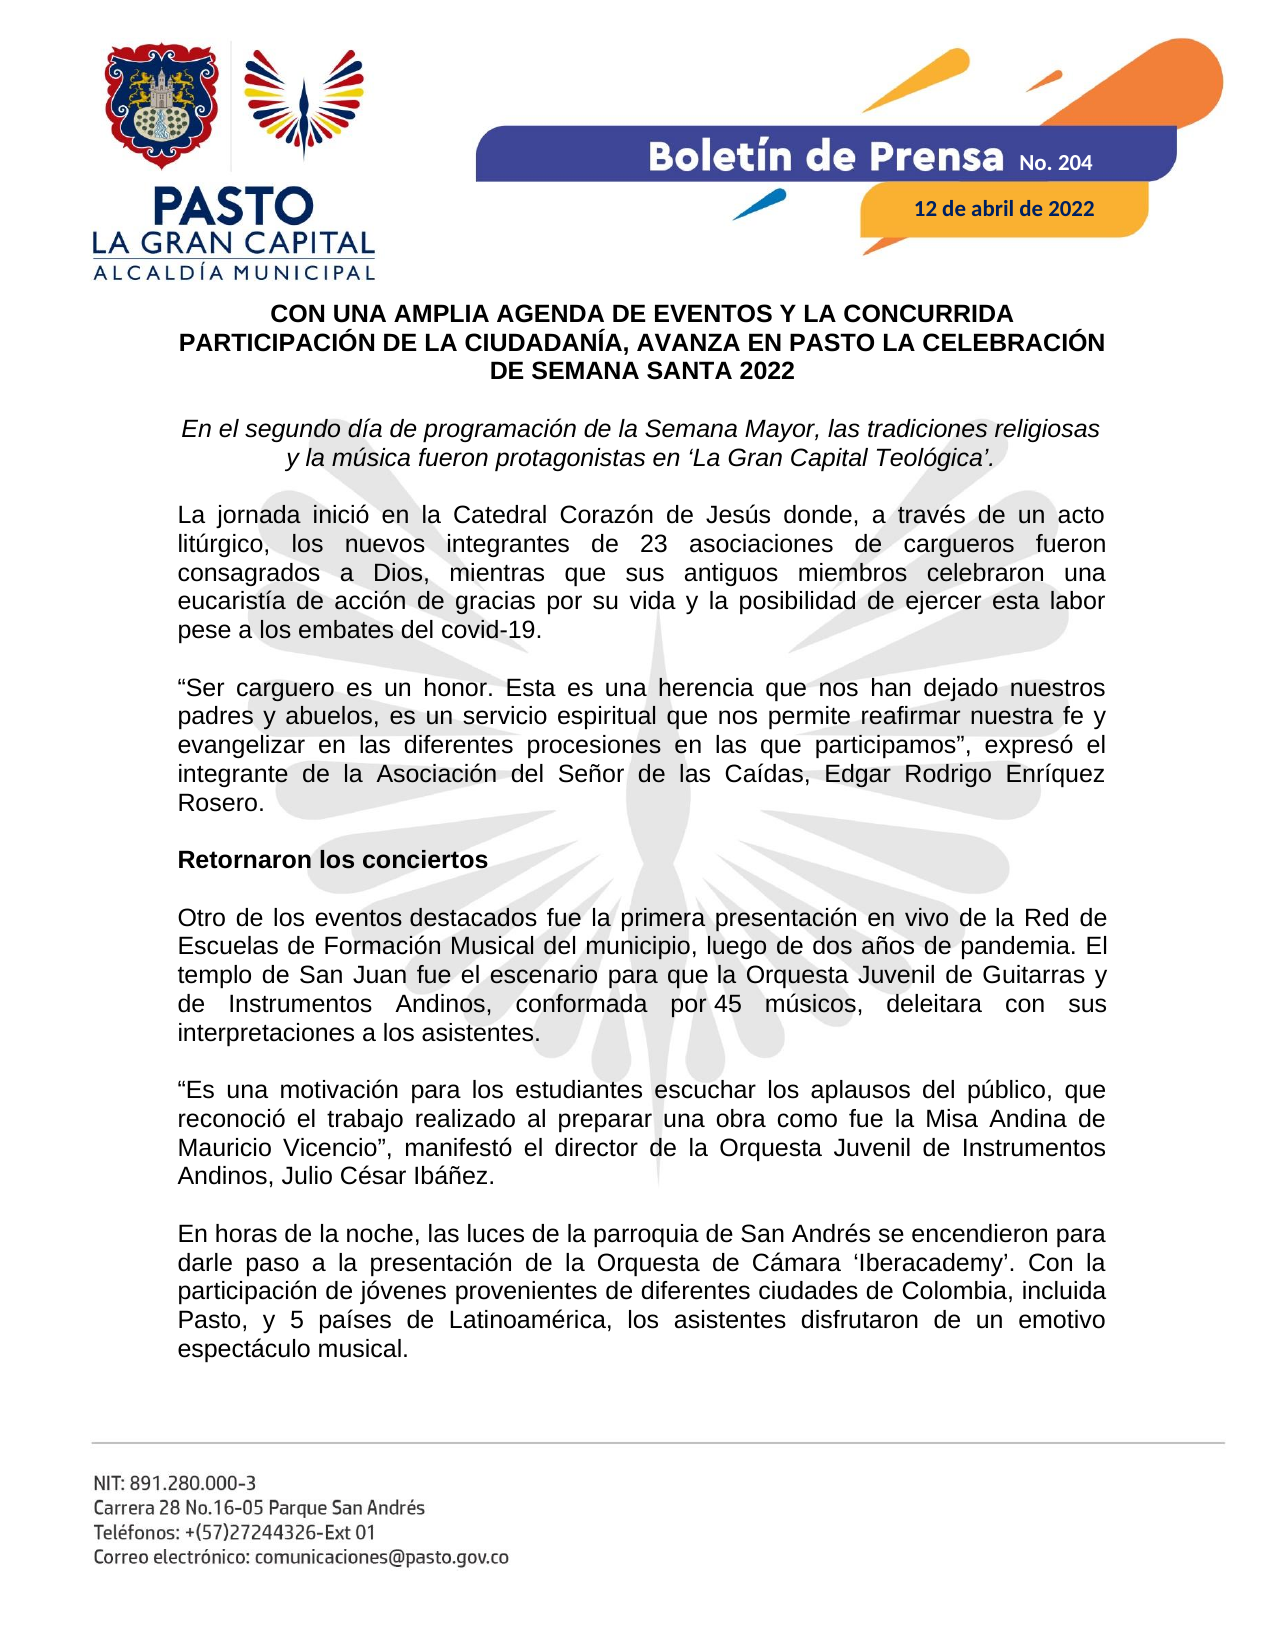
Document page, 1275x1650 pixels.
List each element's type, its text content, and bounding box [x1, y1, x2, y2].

text En horas de la noche, las luces de la parroquia de San Andrés se encendieron para darle paso a la presentación de la Orquesta de Cámara ‘Iberacademy’. Con la participación de jóvenes provenientes de diferentes ciudades de Colombia, incluida Pasto, y 5 países de Latinoamérica, los asistentes disfrutaron de un emotivo espectáculo musical. [177, 1219, 1107, 1363]
text “Ser carguero es un honor. Esta es una herencia que nos han dejado nuestros padres y abuelos, es un servicio espiritual que nos permite reafirmar nuestra fe y evangelizar en las diferentes procesiones en las que participamos”, expresó el integrante de la Asociación del Señor de las Caídas, Edgar Rodrigo Enríquez Rosero. [177, 673, 1107, 816]
text “Es una motivación para los estudiantes escuchar los aplausos del público, que reconoció el trabajo realizado al preparar una obra como fue la Misa Andina de Mauricio Vicencio”, manifestó el director de la Orquesta Juvenil de Instrumentos Andinos, Julio César Ibáñez. [177, 1075, 1107, 1190]
text CON UNA AMPLIA AGENDA DE EVENTOS Y LA CONCURRIDA PARTICIPACIÓN DE LA CIUDADANÍA, AVANZA EN PASTO LA CELEBRACIÓN DE SEMANA SANTA 2022 [177, 299, 1107, 385]
text Retornaron los conciertos [177, 845, 1107, 874]
text La jornada inició en la Catedral Corazón de Jesús donde, a través de un acto litúrgico, los nuevos integrantes de 23 asociaciones de cargueros fueron consagrados a Dios, mientras que sus antiguos miembros celebraron una eucaristía de acción de gracias por su vida y la posibilidad de ejercer esta labor pese a los embates del covid-19. [177, 500, 1107, 644]
text En el segundo día de programación de la Semana Mayor, las tradiciones religiosas y la música fueron protagonistas en ‘La Gran Capital Teológica’. [177, 414, 1107, 471]
picture [2, 0, 1275, 1650]
text Otro de los eventos destacados fue la primera presentación en vivo de la Red de Escuelas de Formación Musical del municipio, luego de dos años de pandemia. El templo de San Juan fue el escenario para que la Orquesta Juvenil de Guitarras y de Instrumentos Andinos, conformada por 45 músicos, deleitara con sus interpretaciones a los asistentes. [177, 903, 1107, 1046]
text No. 204 [915, 148, 1107, 176]
text 12 de abril de 2022 [871, 194, 1137, 222]
